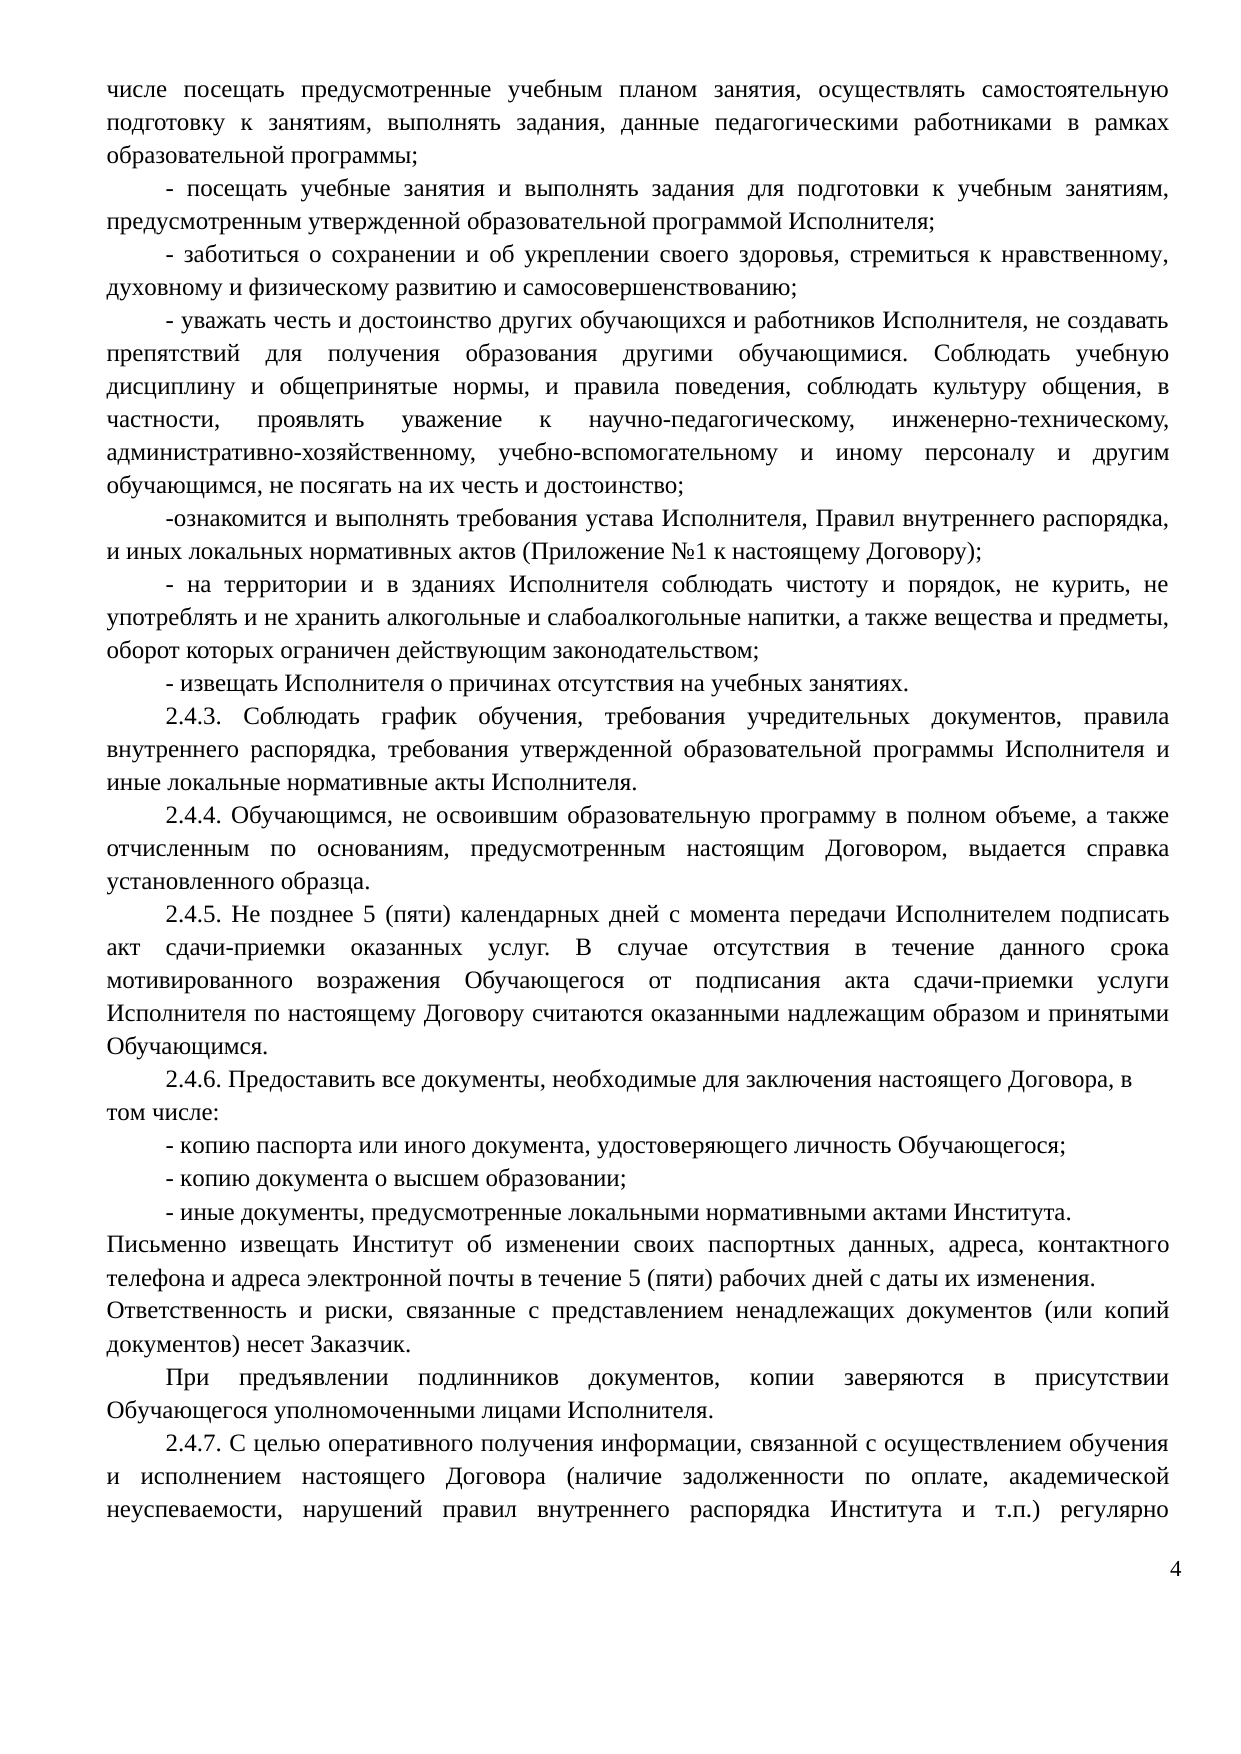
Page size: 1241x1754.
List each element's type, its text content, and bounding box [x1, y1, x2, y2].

text -ознакомится и выполнять требования устава Исполнителя, Правил внутреннего распорядка, и иных локальных нормативных актов (Приложение №1 к настоящему Договору); [106, 503, 1170, 565]
text - уважать честь и достоинство других обучающихся и работников Исполнителя, не создавать препятствий для получения образования другими обучающимися. Соблюдать учебную дисциплину и общепринятые нормы, и правила поведения, соблюдать культуру общения, в частности, проявлять уважение к научно-педагогическому, инженерно-техническому, административно-хозяйственному, учебно-вспомогательному и иному персоналу и другим обучающимся, не посягать на их честь и достоинство; [106, 305, 1170, 499]
text - иные документы, предусмотренные локальными нормативными актами Института. [106, 1197, 1170, 1225]
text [106, 1428, 1170, 1522]
text - на территории и в зданиях Исполнителя соблюдать чистоту и порядок, не курить, не употреблять и не хранить алкогольные и слабоалкогольные напитки, а также вещества и предметы, оборот которых ограничен действующим законодательством; [106, 569, 1170, 664]
text Письменно извещать Институт об изменении своих паспортных данных, адреса, контактного телефона и адреса электронной почты в течение 5 (пяти) рабочих дней с даты их изменения. [106, 1229, 1170, 1291]
text При предъявлении подлинников документов, копии заверяются в присутствии Обучающегося уполномоченными лицами Исполнителя. [106, 1362, 1170, 1423]
text 2.4.3. Соблюдать график обучения, требования учредительных документов, правила внутреннего распорядка, требования утвержденной образовательной программы Исполнителя и иные локальные нормативные акты Исполнителя. [106, 701, 1170, 796]
text 2.4.4. Обучающимся, не освоившим образовательную программу в полном объеме, а также отчисленным по основаниям, предусмотренным настоящим Договором, выдается справка установленного образца. [106, 800, 1170, 895]
text - копию документа о высшем образовании; [106, 1163, 1170, 1192]
text 2.4.5. Не позднее 5 (пяти) календарных дней с момента передачи Исполнителем подписать акт сдачи-приемки оказанных услуг. В случае отсутствия в течение данного срока мотивированного возражения Обучающегося от подписания акта сдачи-приемки услуги Исполнителя по настоящему Договору считаются оказанными надлежащим образом и принятыми Обучающимся. [106, 899, 1170, 1060]
text - посещать учебные занятия и выполнять задания для подготовки к учебным занятиям, предусмотренным утвержденной образовательной программой Исполнителя; [106, 173, 1170, 235]
text - извещать Исполнителя о причинах отсутствия на учебных занятиях. [106, 668, 1170, 697]
text - копию паспорта или иного документа, удостоверяющего личность Обучающегося; [106, 1131, 1170, 1159]
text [106, 74, 1170, 169]
text Ответственность и риски, связанные с представлением ненадлежащих документов (или копий документов) несет Заказчик. [106, 1296, 1170, 1357]
text 2.4.6. Предоставить все документы, необходимые для заключения настоящего Договора, в том числе: [106, 1064, 1170, 1126]
text - заботиться о сохранении и об укреплении своего здоровья, стремиться к нравственному, духовному и физическому развитию и самосовершенствованию; [106, 239, 1170, 301]
